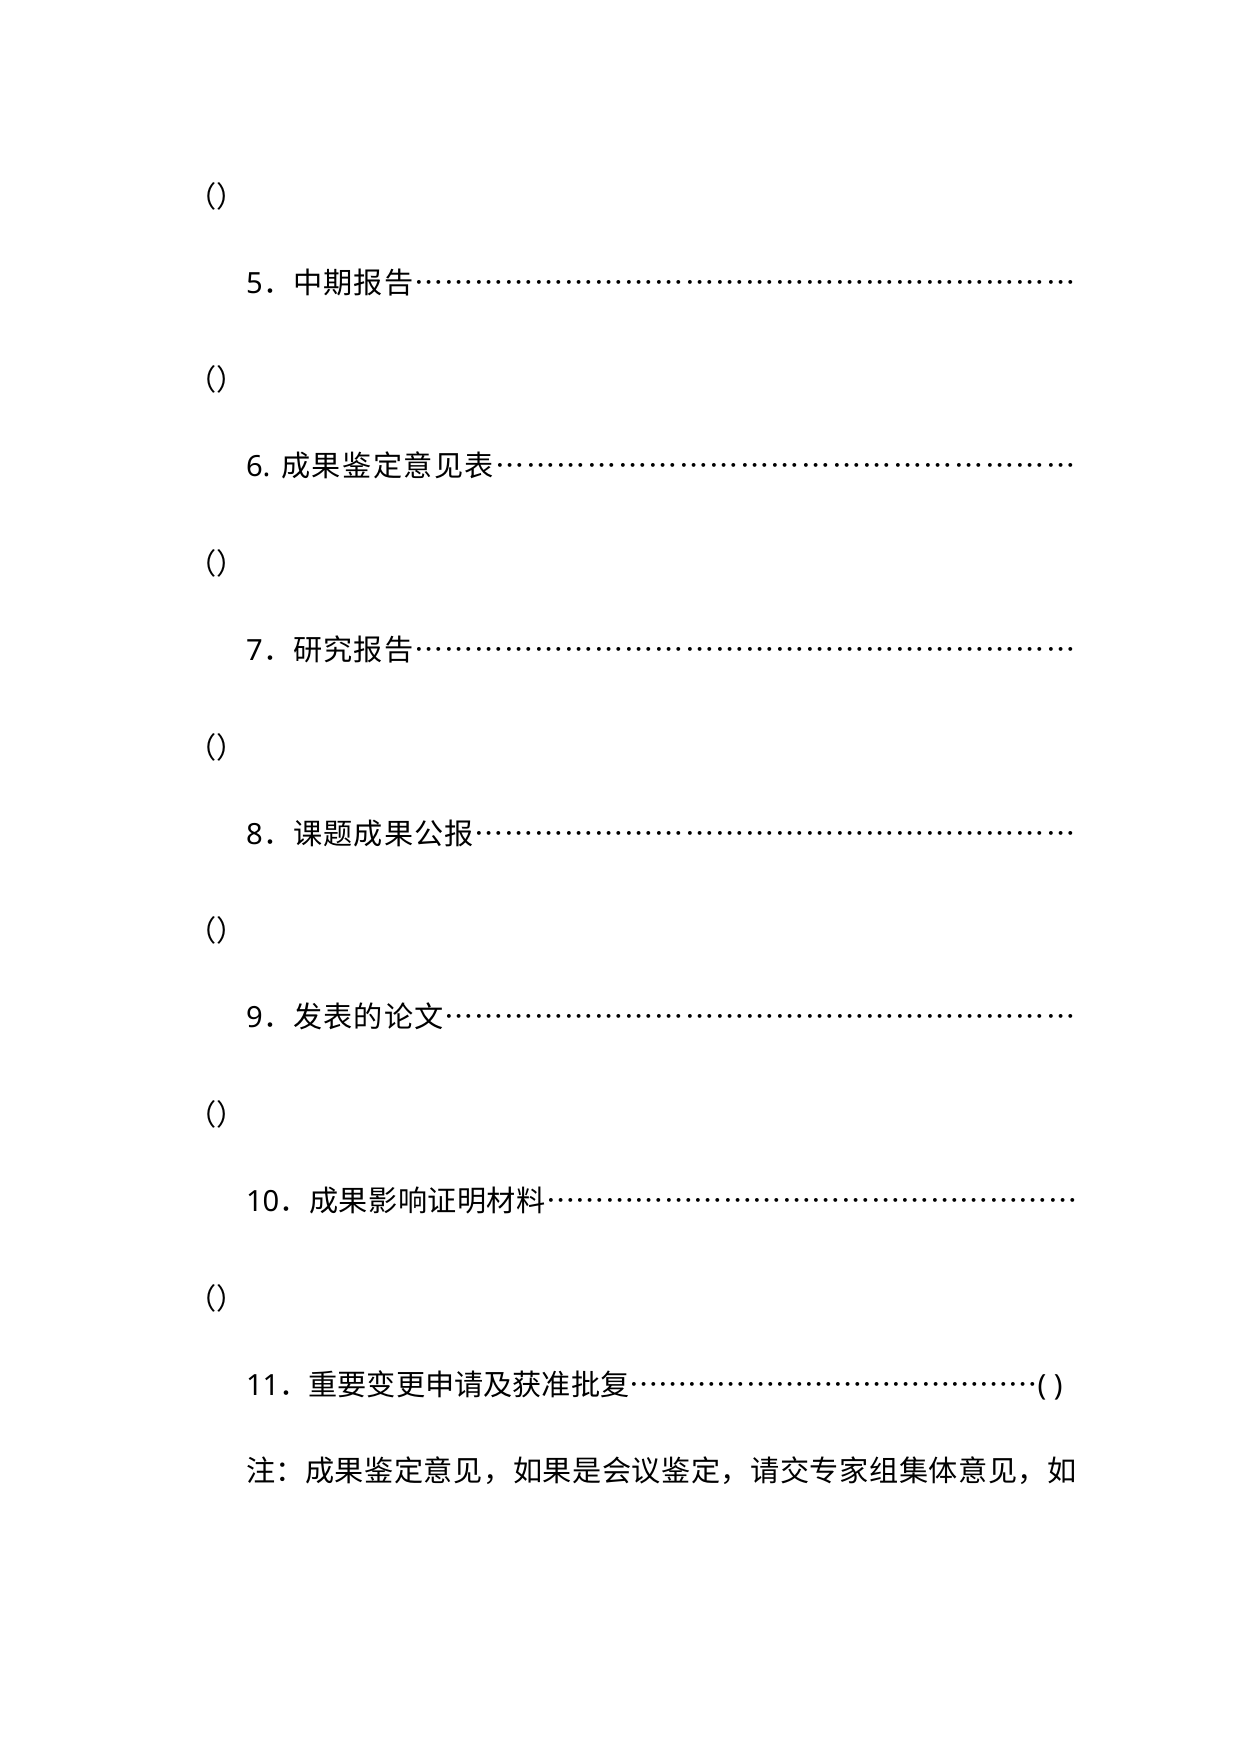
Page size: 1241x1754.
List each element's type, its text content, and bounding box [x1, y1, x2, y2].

text 11．重要变更申请及获准批复……………………………………( ) [187, 1350, 1078, 1415]
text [187, 1436, 1078, 1501]
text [187, 162, 1078, 227]
text 10．成果影响证明材料………………………………………………（） [187, 1166, 1078, 1329]
text 8．课题成果公报……………………………………………………（） [187, 799, 1078, 962]
text 7．研究报告…………………………………………………………（） [187, 615, 1078, 778]
text 6. 成果鉴定意见表…………………………………………………（） [187, 432, 1078, 594]
text 5．中期报告…………………………………………………………（） [187, 248, 1078, 411]
text 9．发表的论文………………………………………………………（） [187, 983, 1078, 1145]
